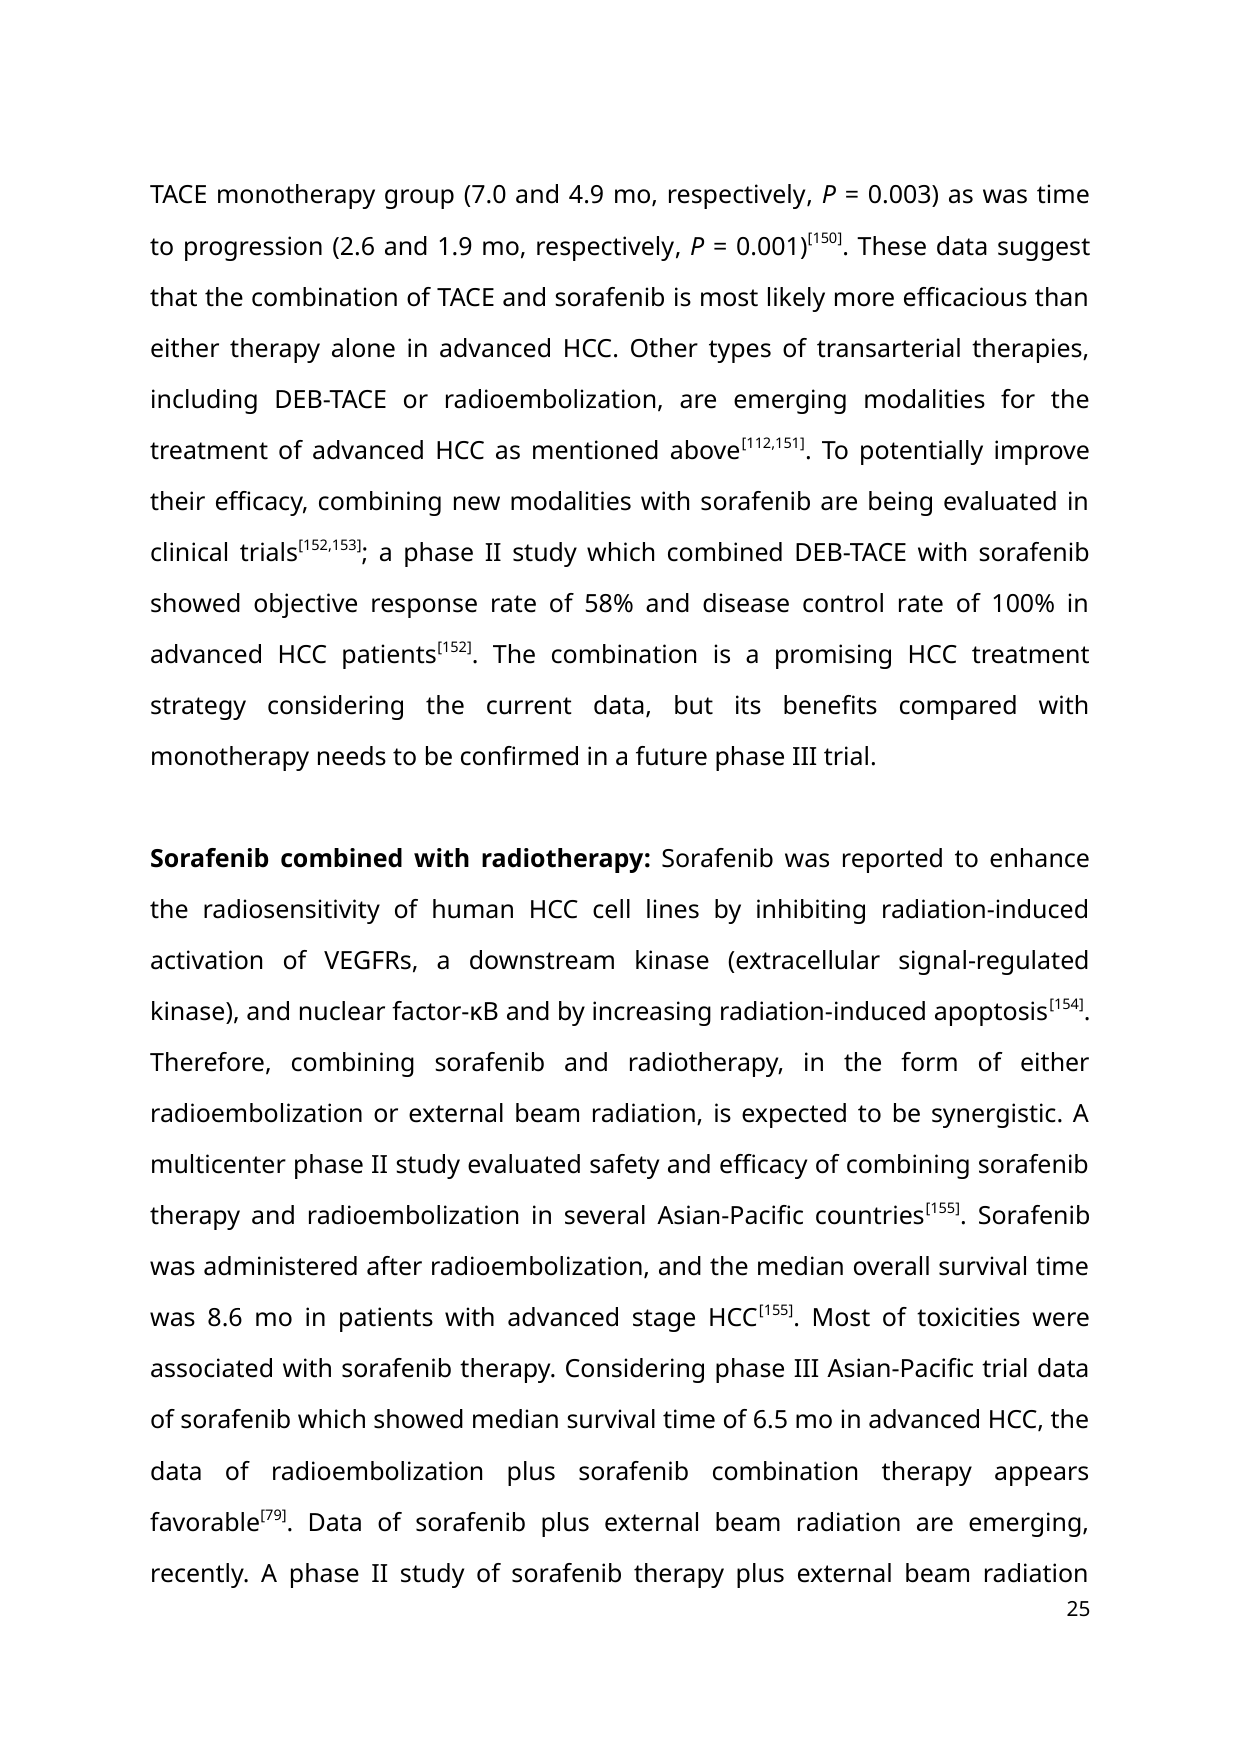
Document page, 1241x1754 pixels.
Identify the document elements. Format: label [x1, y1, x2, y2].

text [150, 841, 1090, 1589]
text [150, 177, 1090, 773]
